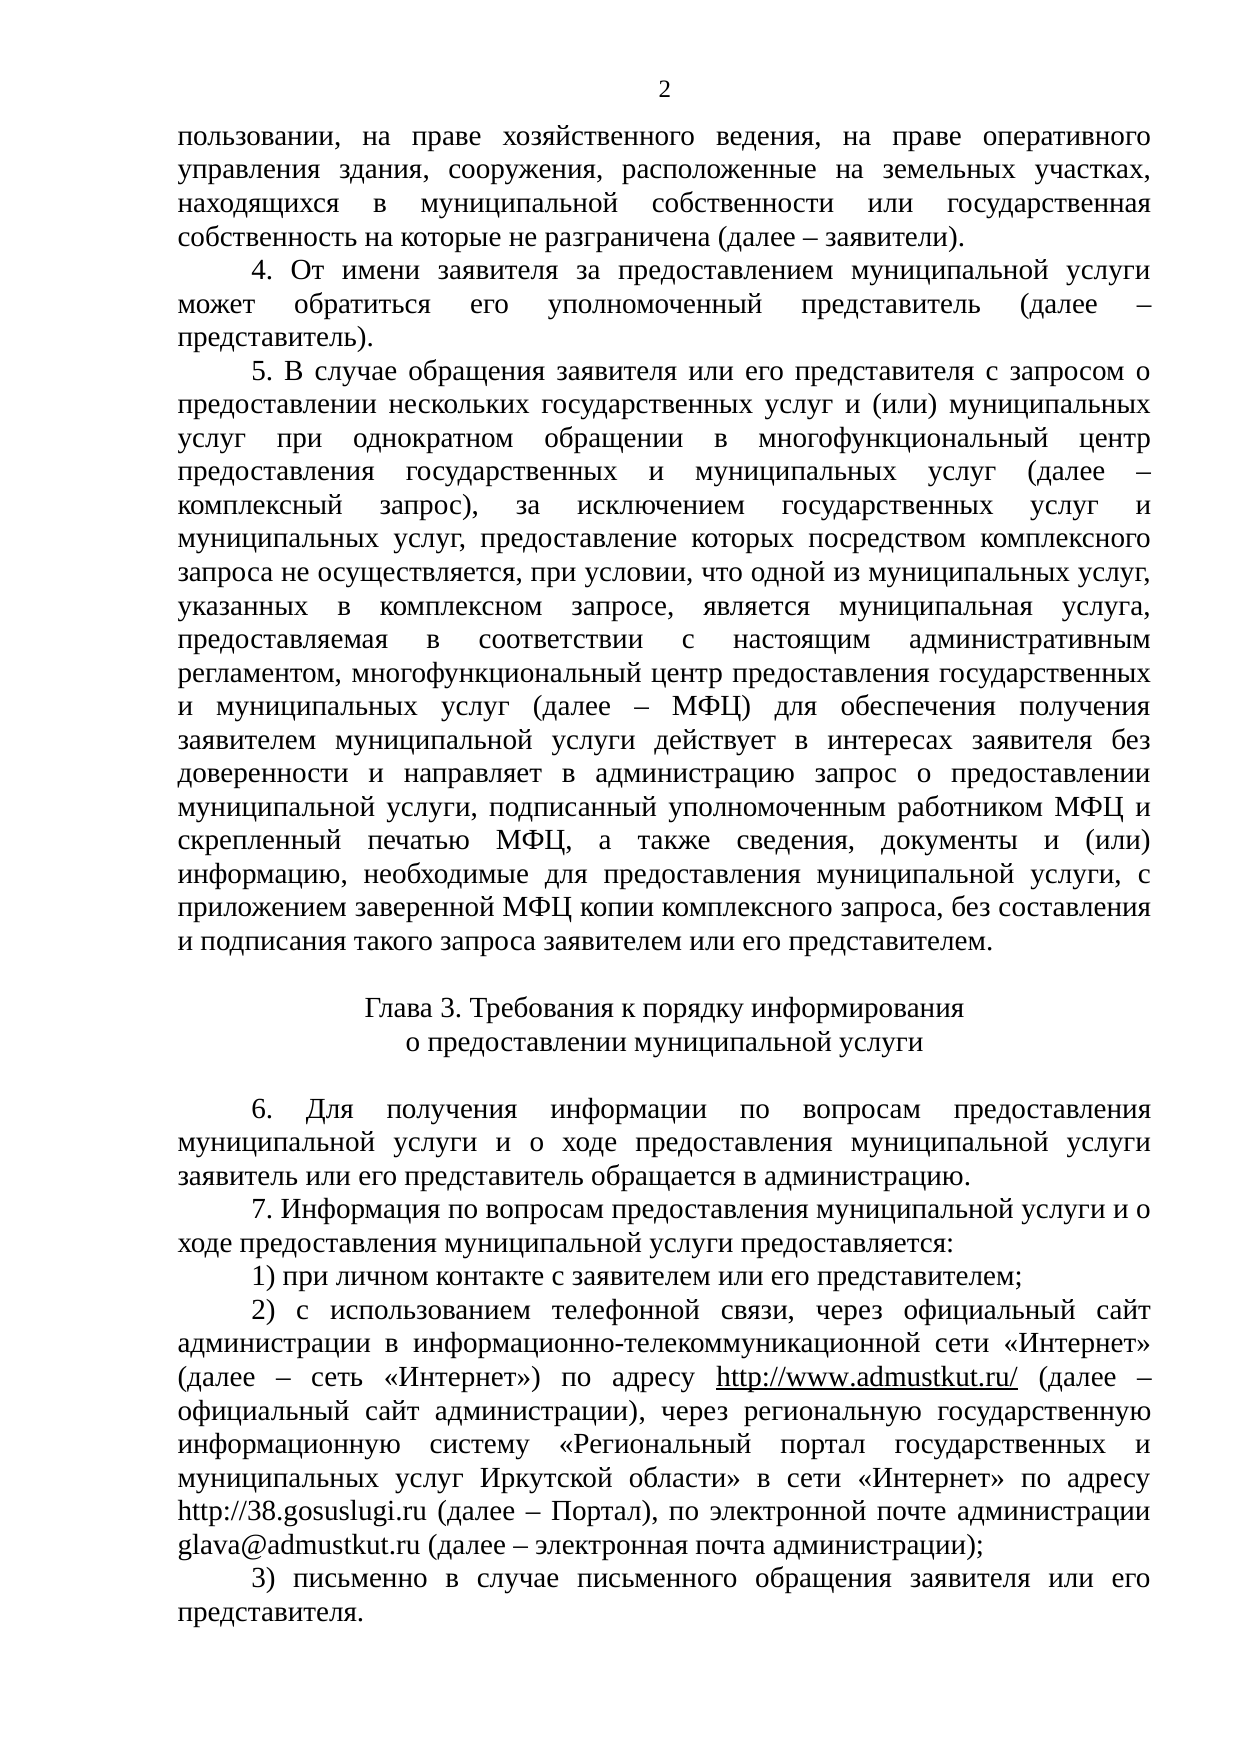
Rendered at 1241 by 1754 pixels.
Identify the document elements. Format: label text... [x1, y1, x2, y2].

text 6. Для получения информации по вопросам предоставления муниципальной услуги и о ходе предоставления муниципальной услуги заявитель или его представитель обращается в администрацию. [177, 1091, 1152, 1191]
text 5. В случае обращения заявителя или его представителя с запросом о предоставлении нескольких государственных услуг и (или) муниципальных услуг при однократном обращении в многофункциональный центр предоставления государственных и муниципальных услуг (далее – комплексный запрос), за исключением государственных услуг и муниципальных услуг, предоставление которых посредством комплексного запроса не осуществляется, при условии, что одной из муниципальных услуг, указанных в комплексном запросе, является муниципальная услуга, предоставляемая в соответствии с настоящим административным регламентом, многофункциональный центр предоставления государственных и муниципальных услуг (далее – МФЦ) для обеспечения получения заявителем муниципальной услуги действует в интересах заявителя без доверенности и направляет в администрацию запрос о предоставлении муниципальной услуги, подписанный уполномоченным работником МФЦ и скрепленный печатью МФЦ, а также сведения, документы и (или) информацию, необходимые для предоставления муниципальной услуги, с приложением заверенной МФЦ копии комплексного запроса, без составления и подписания такого запроса заявителем или его представителем. [177, 353, 1152, 957]
text 2) с использованием телефонной связи, через официальный сайт администрации в информационно-телекоммуникационной сети «Интернет» (далее – сеть «Интернет») по адресу http://www.admustkut.ru/ (далее – официальный сайт администрации), через региональную государственную информационную систему «Региональный портал государственных и муниципальных услуг Иркутской области» в сети «Интернет» по адресу http://38.gosuslugi.ru (далее – Портал), по электронной почте администрации glava@admustkut.ru (далее – электронная почта администрации); [177, 1292, 1152, 1560]
text 3) письменно в случае письменного обращения заявителя или его представителя. [177, 1560, 1152, 1627]
text 4. От имени заявителя за предоставлением муниципальной услуги может обратиться его уполномоченный представитель (далее – представитель). [177, 252, 1152, 353]
text 7. Информация по вопросам предоставления муниципальной услуги и о ходе предоставления муниципальной услуги предоставляется: [177, 1191, 1152, 1258]
text Глава 3. Требования к порядку информирования о предоставлении муниципальной услуги [177, 990, 1152, 1057]
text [177, 118, 1152, 252]
text 1) при личном контакте с заявителем или его представителем; [177, 1258, 1152, 1292]
